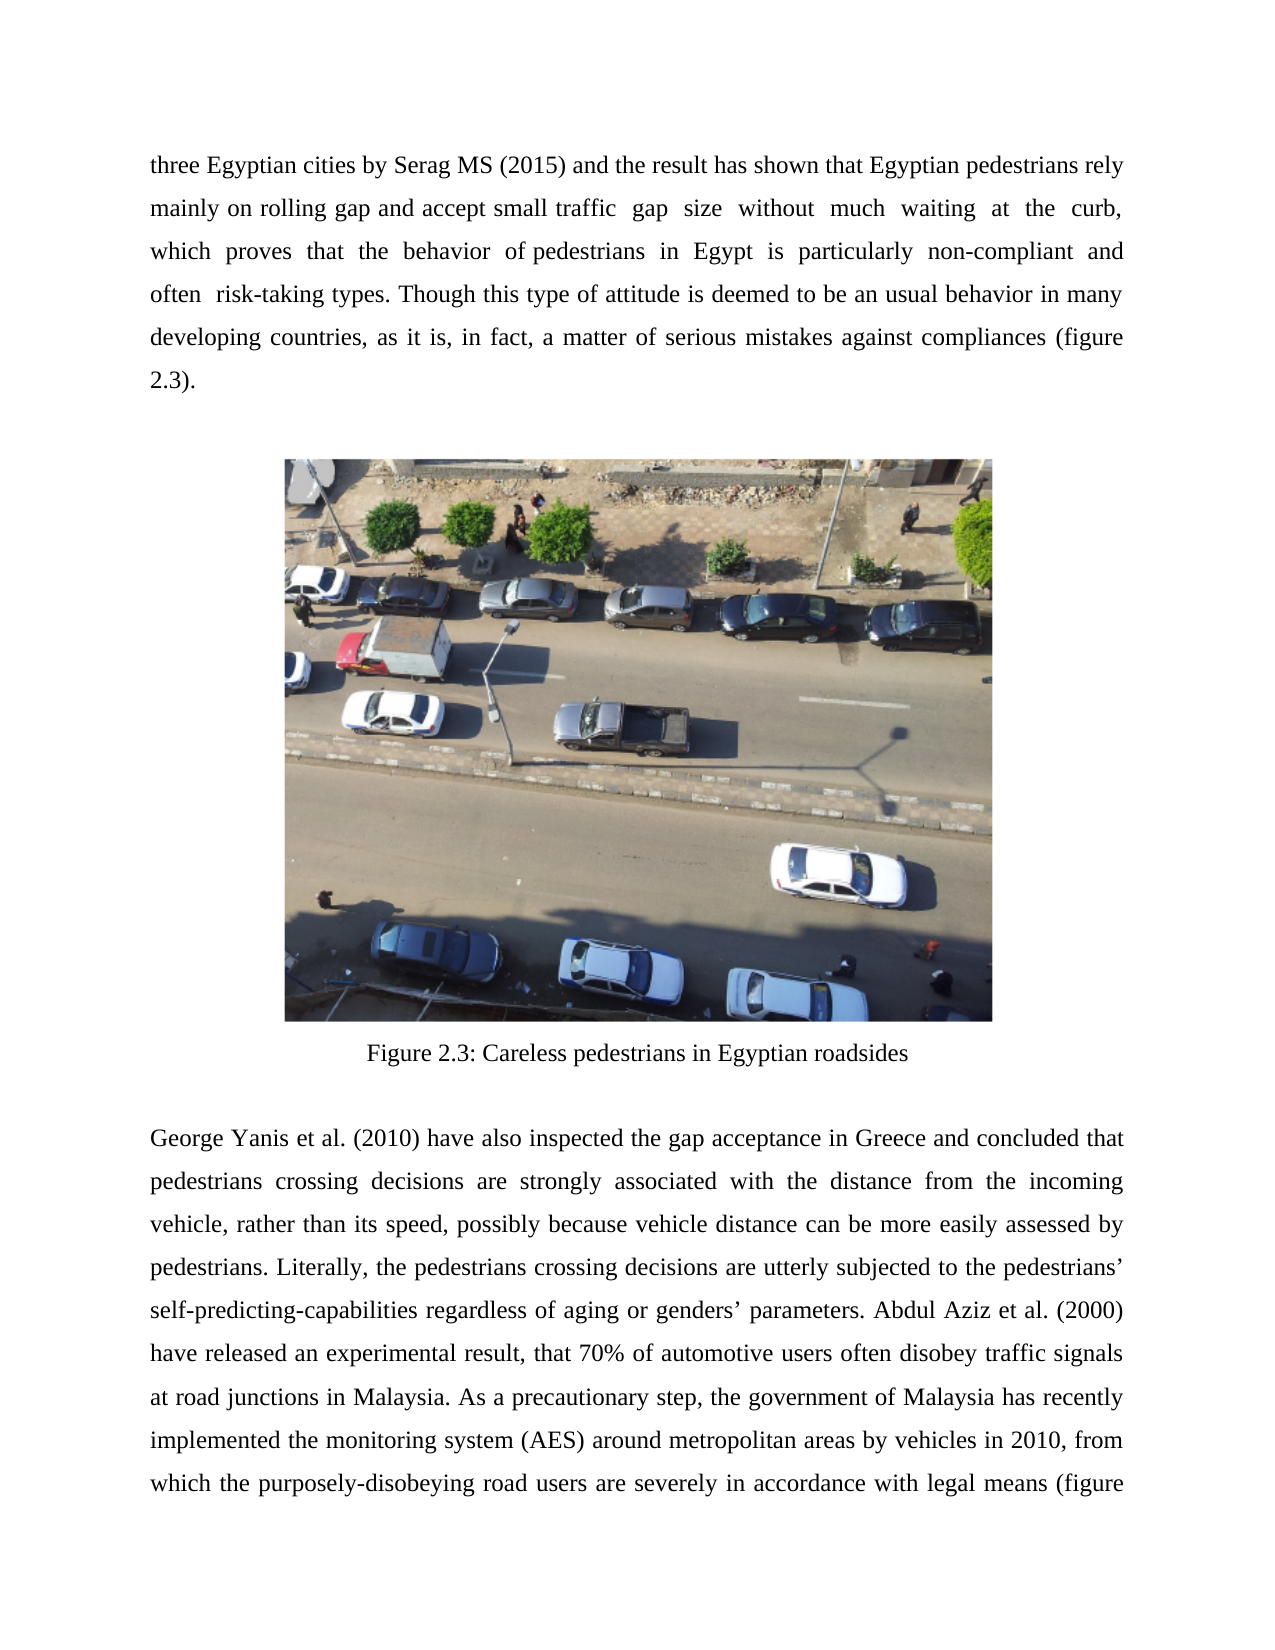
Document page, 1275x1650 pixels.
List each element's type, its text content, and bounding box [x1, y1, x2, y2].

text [150, 1123, 1125, 1497]
text Figure 2.3: Careless pedestrians in Egyptian roadsides [150, 1038, 1125, 1067]
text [150, 150, 1125, 394]
